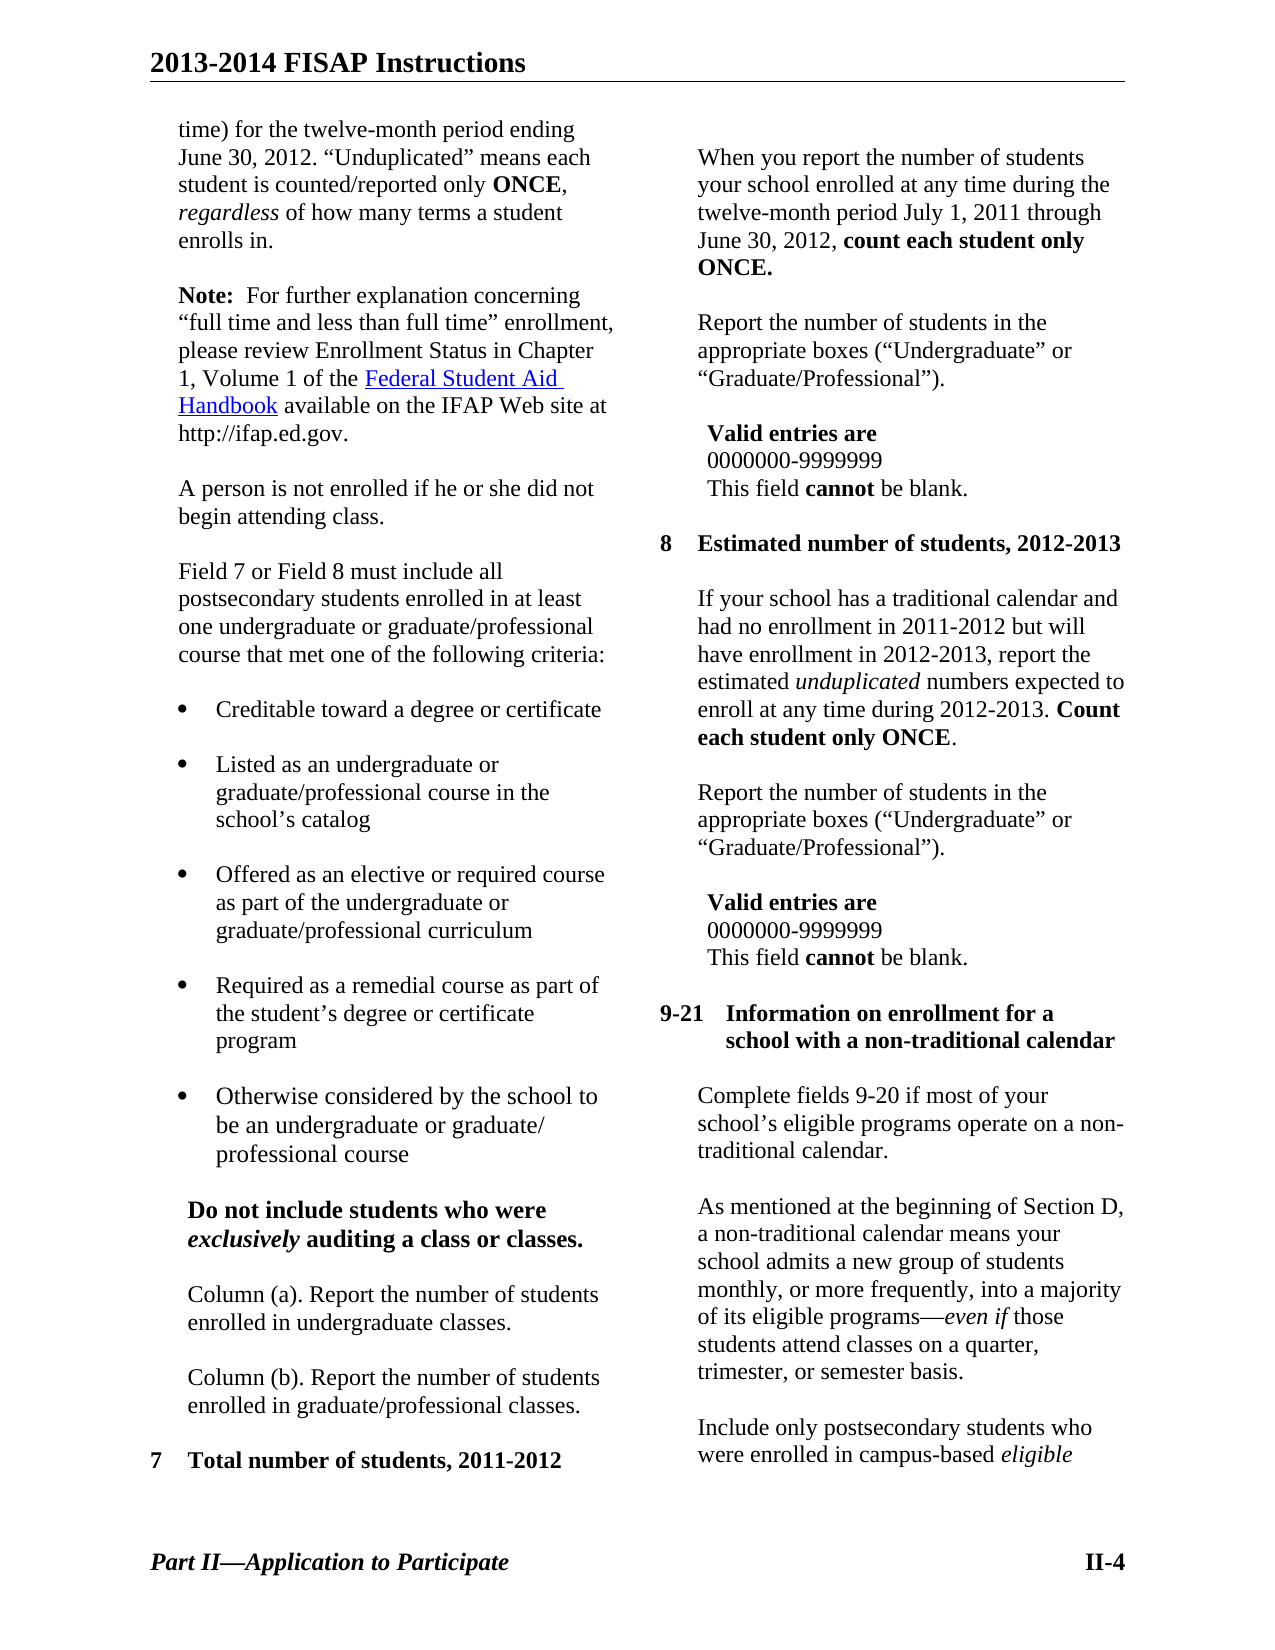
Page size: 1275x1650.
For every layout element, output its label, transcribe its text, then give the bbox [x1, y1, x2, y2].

title 9-21 Information on enrollment for a school with a non-traditional calendar [660, 998, 1125, 1054]
text Do not include students who were exclusively auditing a class or classes. [187, 1195, 615, 1253]
list Otherwise considered by the school to be an undergraduate or graduate/ professional course [178, 1081, 615, 1168]
list Creditable toward a degree or certificate [178, 695, 615, 722]
text If your school has a traditional calendar and had no enrollment in 2011-2012 but will have enrollment in 2012-2013, report the estimated unduplicated numbers expected to enroll at any time during 2012-2013. Count each student only ONCE. [697, 584, 1125, 750]
text Valid entries are 0000000-9999999 This field cannot be blank. [707, 419, 1125, 502]
list Offered as an elective or required course as part of the undergraduate or graduate/professional curriculum [178, 861, 615, 943]
text Complete fields 9-20 if most of your school’s eligible programs operate on a non-traditional calendar. [697, 1081, 1125, 1164]
text Field 7 or Field 8 must include all postsecondary students enrolled in at least one undergraduate or graduate/professional course that met one of the following criteria: [178, 557, 615, 667]
text Valid entries are 0000000-9999999 This field cannot be blank. [707, 888, 1125, 971]
text Column (b). Report the number of students enrolled in graduate/professional classes. [187, 1363, 615, 1418]
text Note: For further explanation concerning “full time and less than full time” enrollment, please review Enrollment Status in Chapter 1, Volume 1 of the Federal Student Aid Handbook available on the IFAP Web site at http://ifap.ed.gov. [178, 281, 615, 446]
list Required as a remedial course as part of the student’s degree or certificate program [178, 971, 615, 1054]
text As mentioned at the beginning of Section D, a non-traditional calendar means your school admits a new group of students monthly, or more frequently, into a majority of its eligible programs—even if those students attend classes on a quarter, trimester, or semester basis. [697, 1192, 1125, 1385]
text Column (a). Report the number of students enrolled in undergraduate classes. [187, 1280, 615, 1336]
text When you report the number of students your school enrolled at any time during the twelve-month period July 1, 2011 through June 30, 2012, count each student only ONCE. [697, 143, 1125, 281]
list Listed as an undergraduate or graduate/professional course in the school’s catalog [178, 750, 615, 833]
text A person is not enrolled if he or she did not begin attending class. [178, 474, 615, 529]
text Report the number of students in the appropriate boxes (“Undergraduate” or “Graduate/Professional”). [697, 308, 1125, 391]
text Report the number of students in the appropriate boxes (“Undergraduate” or “Graduate/Professional”). [697, 778, 1125, 861]
title 8 Estimated number of students, 2012-2013 [660, 529, 1125, 557]
title 7 Total number of students, 2011-2012 [150, 1446, 615, 1473]
